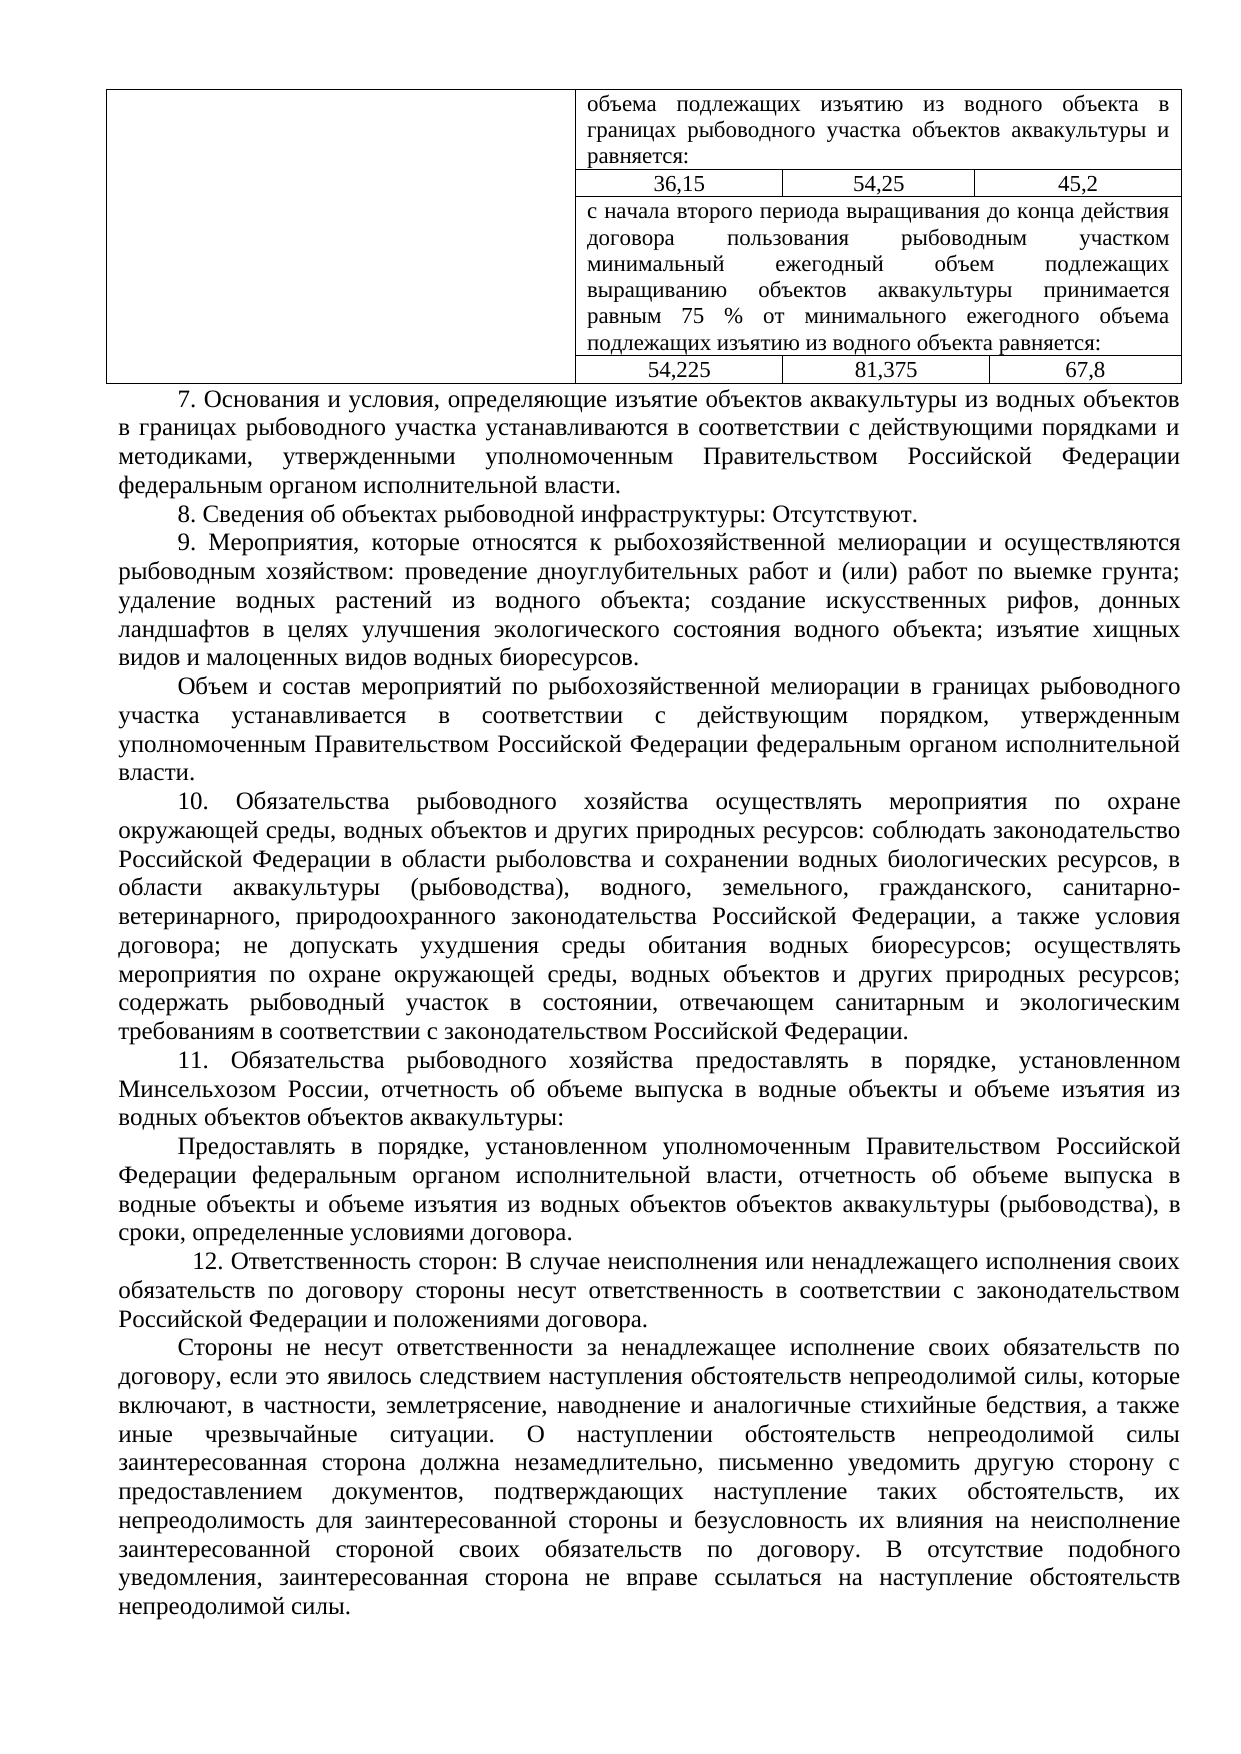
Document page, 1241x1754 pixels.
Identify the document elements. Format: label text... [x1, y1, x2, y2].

table_cell 67,8 [990, 356, 1181, 383]
text 8. Сведения об объектах рыбоводной инфраструктуры: Отсутствуют. [118, 499, 1181, 527]
table_cell 45,2 [975, 170, 1181, 196]
table_cell 81,375 [783, 356, 989, 383]
text Стороны не несут ответственности за ненадлежащее исполнение своих обязательств по договору, если это явилось следствием наступления обстоятельств непреодолимой силы, которые включают, в частности, землетрясение, наводнение и аналогичные стихийные бедствия, а также иные чрезвычайные ситуации. О наступлении обстоятельств непреодолимой силы заинтересованная сторона должна незамедлительно, письменно уведомить другую сторону с предоставлением документов, подтверждающих наступление таких обстоятельств, их непреодолимость для заинтересованной стороны и безусловность их влияния на неисполнение заинтересованной стороной своих обязательств по договору. В отсутствие подобного уведомления, заинтересованная сторона не вправе ссылаться на наступление обстоятельств непреодолимой силы. [118, 1332, 1181, 1620]
table_cell 36,15 [576, 170, 782, 196]
text Объем и состав мероприятий по рыбохозяйственной мелиорации в границах рыбоводного участка устанавливается в соответствии с действующим порядком, утвержденным уполномоченным Правительством Российской Федерации федеральным органом исполнительной власти. [118, 671, 1181, 786]
text 10. Обязательства рыбоводного хозяйства осуществлять мероприятия по охране окружающей среды, водных объектов и других природных ресурсов: соблюдать законодательство Российской Федерации в области рыболовства и сохранении водных биологических ресурсов, в области аквакультуры (рыбоводства), водного, земельного, гражданского, санитарно-ветеринарного, природоохранного законодательства Российской Федерации, а также условия договора; не допускать ухудшения среды обитания водных биоресурсов; осуществлять мероприятия по охране окружающей среды, водных объектов и других природных ресурсов; содержать рыбоводный участок в состоянии, отвечающем санитарным и экологическим требованиям в соответствии с законодательством Российской Федерации. [118, 786, 1181, 1045]
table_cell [576, 90, 1181, 169]
text 7. Основания и условия, определяющие изъятие объектов аквакультуры из водных объектов в границах рыбоводного участка устанавливаются в соответствии с действующими порядками и методиками, утвержденными уполномоченным Правительством Российской Федерации федеральным органом исполнительной власти. [118, 384, 1181, 499]
text 11. Обязательства рыбоводного хозяйства предоставлять в порядке, установленном Минсельхозом России, отчетность об объеме выпуска в водные объекты и объеме изъятия из водных объектов объектов аквакультуры: [118, 1045, 1181, 1131]
text 9. Мероприятия, которые относятся к рыбохозяйственной мелиорации и осуществляются рыбоводным хозяйством: проведение дноуглубительных работ и (или) работ по выемке грунта; удаление водных растений из водного объекта; создание искусственных рифов, донных ландшафтов в целях улучшения экологического состояния водного объекта; изъятие хищных видов и малоценных видов водных биоресурсов. [118, 527, 1181, 671]
text Предоставлять в порядке, установленном уполномоченным Правительством Российской Федерации федеральным органом исполнительной власти, отчетность об объеме выпуска в водные объекты и объеме изъятия из водных объектов объектов аквакультуры (рыбоводства), в сроки, определенные условиями договора. [118, 1131, 1181, 1246]
text 12. Ответственность сторон: В случае неисполнения или ненадлежащего исполнения своих обязательств по договору стороны несут ответственность в соответствии с законодательством Российской Федерации и положениями договора. [118, 1246, 1181, 1332]
table_cell 54,225 [576, 356, 782, 383]
table_cell 54,25 [783, 170, 974, 196]
table_cell с начала второго периода выращивания до конца действия договора пользования рыбоводным участком минимальный ежегодный объем подлежащих выращиванию объектов аквакультуры принимается равным 75 % от минимального ежегодного объема подлежащих изъятию из водного объекта равняется: [576, 197, 1181, 355]
